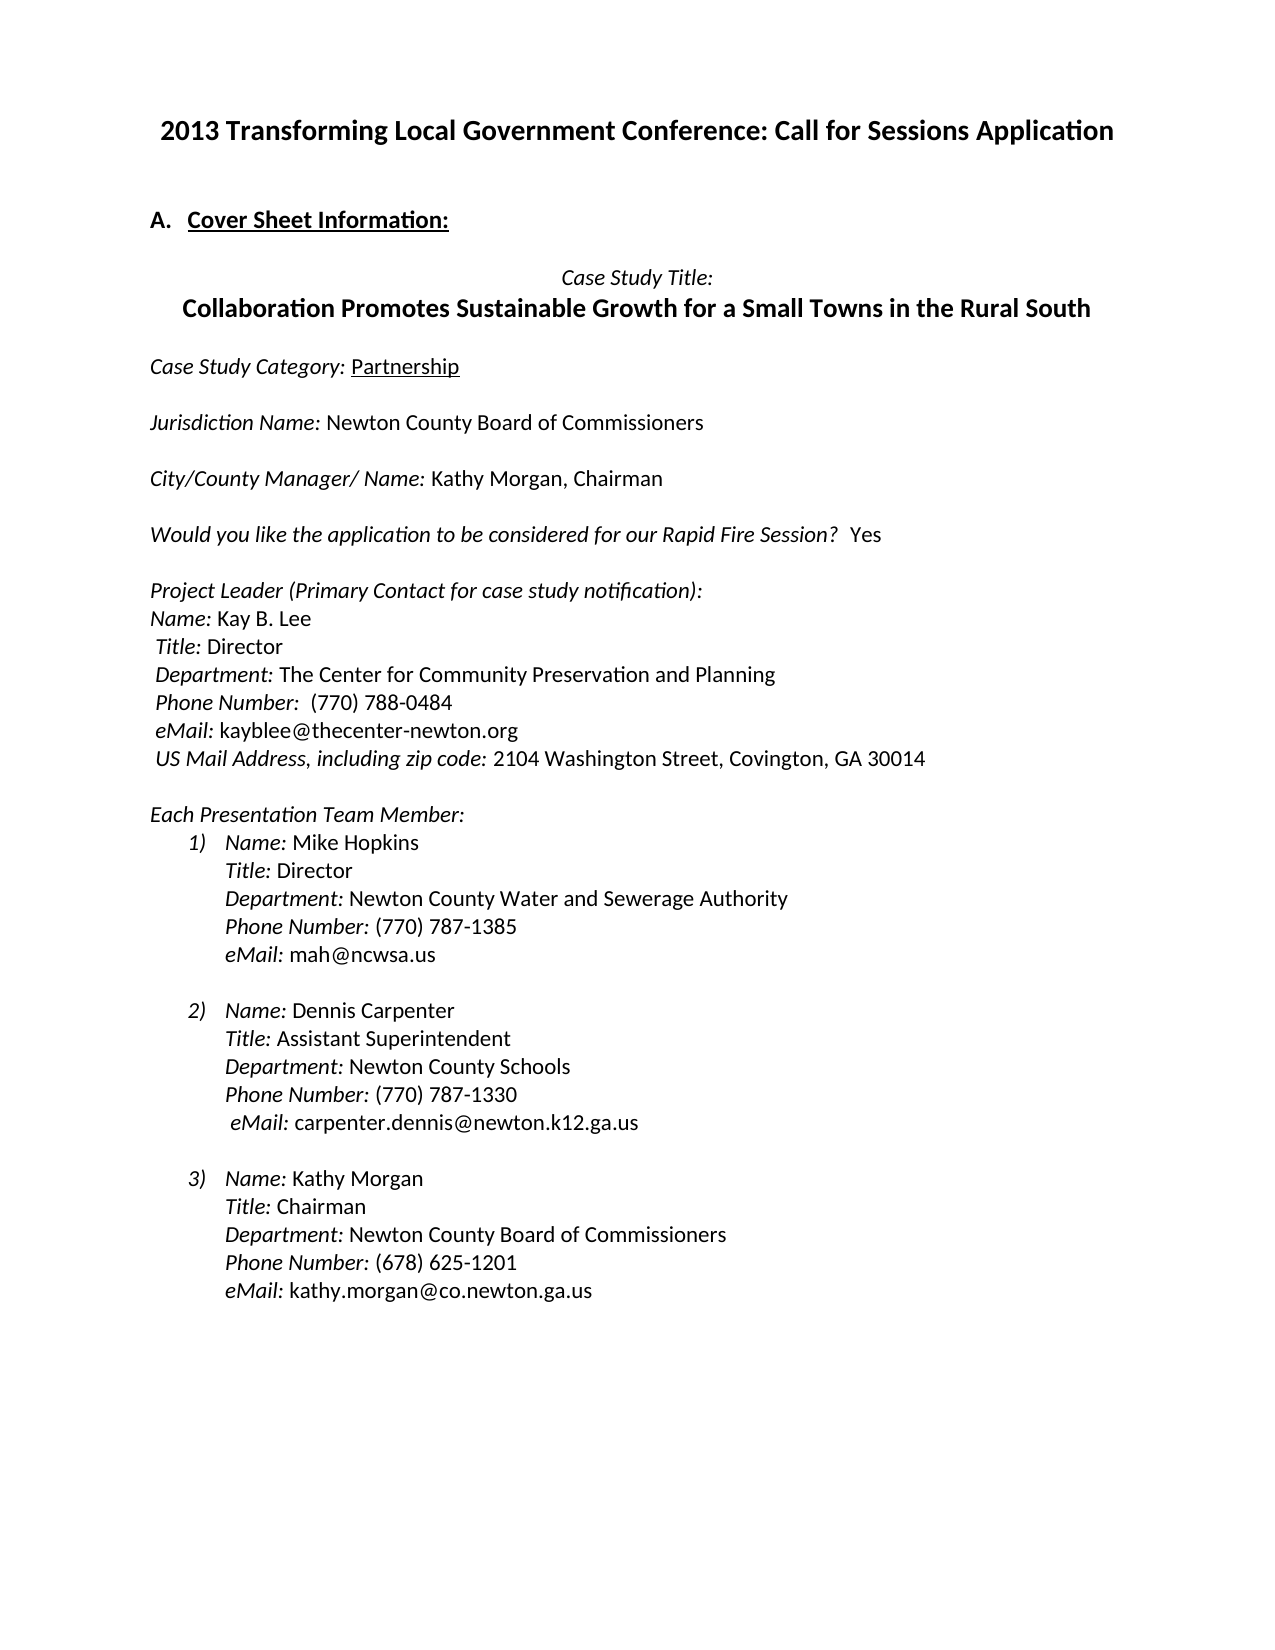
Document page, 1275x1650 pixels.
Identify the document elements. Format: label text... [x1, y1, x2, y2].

list Department: Newton County Board of Commissioners [225, 1220, 1125, 1248]
text Case Study Title: [150, 263, 1125, 291]
list eMail: kathy.morgan@co.newton.ga.us [225, 1276, 1125, 1304]
text Department: Newton County Water and Sewerage Authority [225, 884, 1125, 912]
list Title: Assistant Superintendent [225, 1024, 1125, 1052]
text Collaboration Promotes Sustainable Growth for a Small Towns in the Rural South [150, 291, 1125, 324]
text Name: Kay B. Lee [150, 604, 1125, 632]
text Each Presentation Team Member: [150, 800, 1125, 828]
text 2013 Transforming Local Government Conference: Call for Sessions Application [150, 112, 1125, 148]
list Phone Number: (678) 625-1201 [225, 1248, 1125, 1276]
list Name: Dennis Carpenter [187, 996, 1125, 1024]
list Title: Chairman [225, 1192, 1125, 1220]
text City/County Manager/ Name: Kathy Morgan, Chairman [150, 464, 1125, 492]
text Case Study Category: Partnership [150, 352, 1125, 380]
list Name: Mike Hopkins [187, 828, 1125, 856]
text Title: Director [225, 856, 1125, 884]
text Jurisdiction Name: Newton County Board of Commissioners [150, 408, 1125, 436]
list Department: Newton County Schools [225, 1052, 1125, 1080]
list eMail: carpenter.dennis@newton.k12.ga.us [225, 1108, 1125, 1136]
list Cover Sheet Information: [150, 204, 1125, 235]
text Department: The Center for Community Preservation and Planning [150, 660, 1125, 688]
text eMail: kayblee@thecenter-newton.org [150, 716, 1125, 744]
list Name: Kathy Morgan [187, 1164, 1125, 1192]
text US Mail Address, including zip code: 2104 Washington Street, Covington, GA 30014 [150, 744, 1125, 772]
text eMail: mah@ncwsa.us [225, 940, 1125, 968]
list Phone Number: (770) 787-1330 [225, 1080, 1125, 1108]
text Title: Director [150, 632, 1125, 660]
text Phone Number: (770) 787-1385 [225, 912, 1125, 940]
text Project Leader (Primary Contact for case study notification): [150, 576, 1125, 604]
text Would you like the application to be considered for our Rapid Fire Session? Yes [150, 520, 1125, 548]
text Phone Number: (770) 788-0484 [150, 688, 1125, 716]
